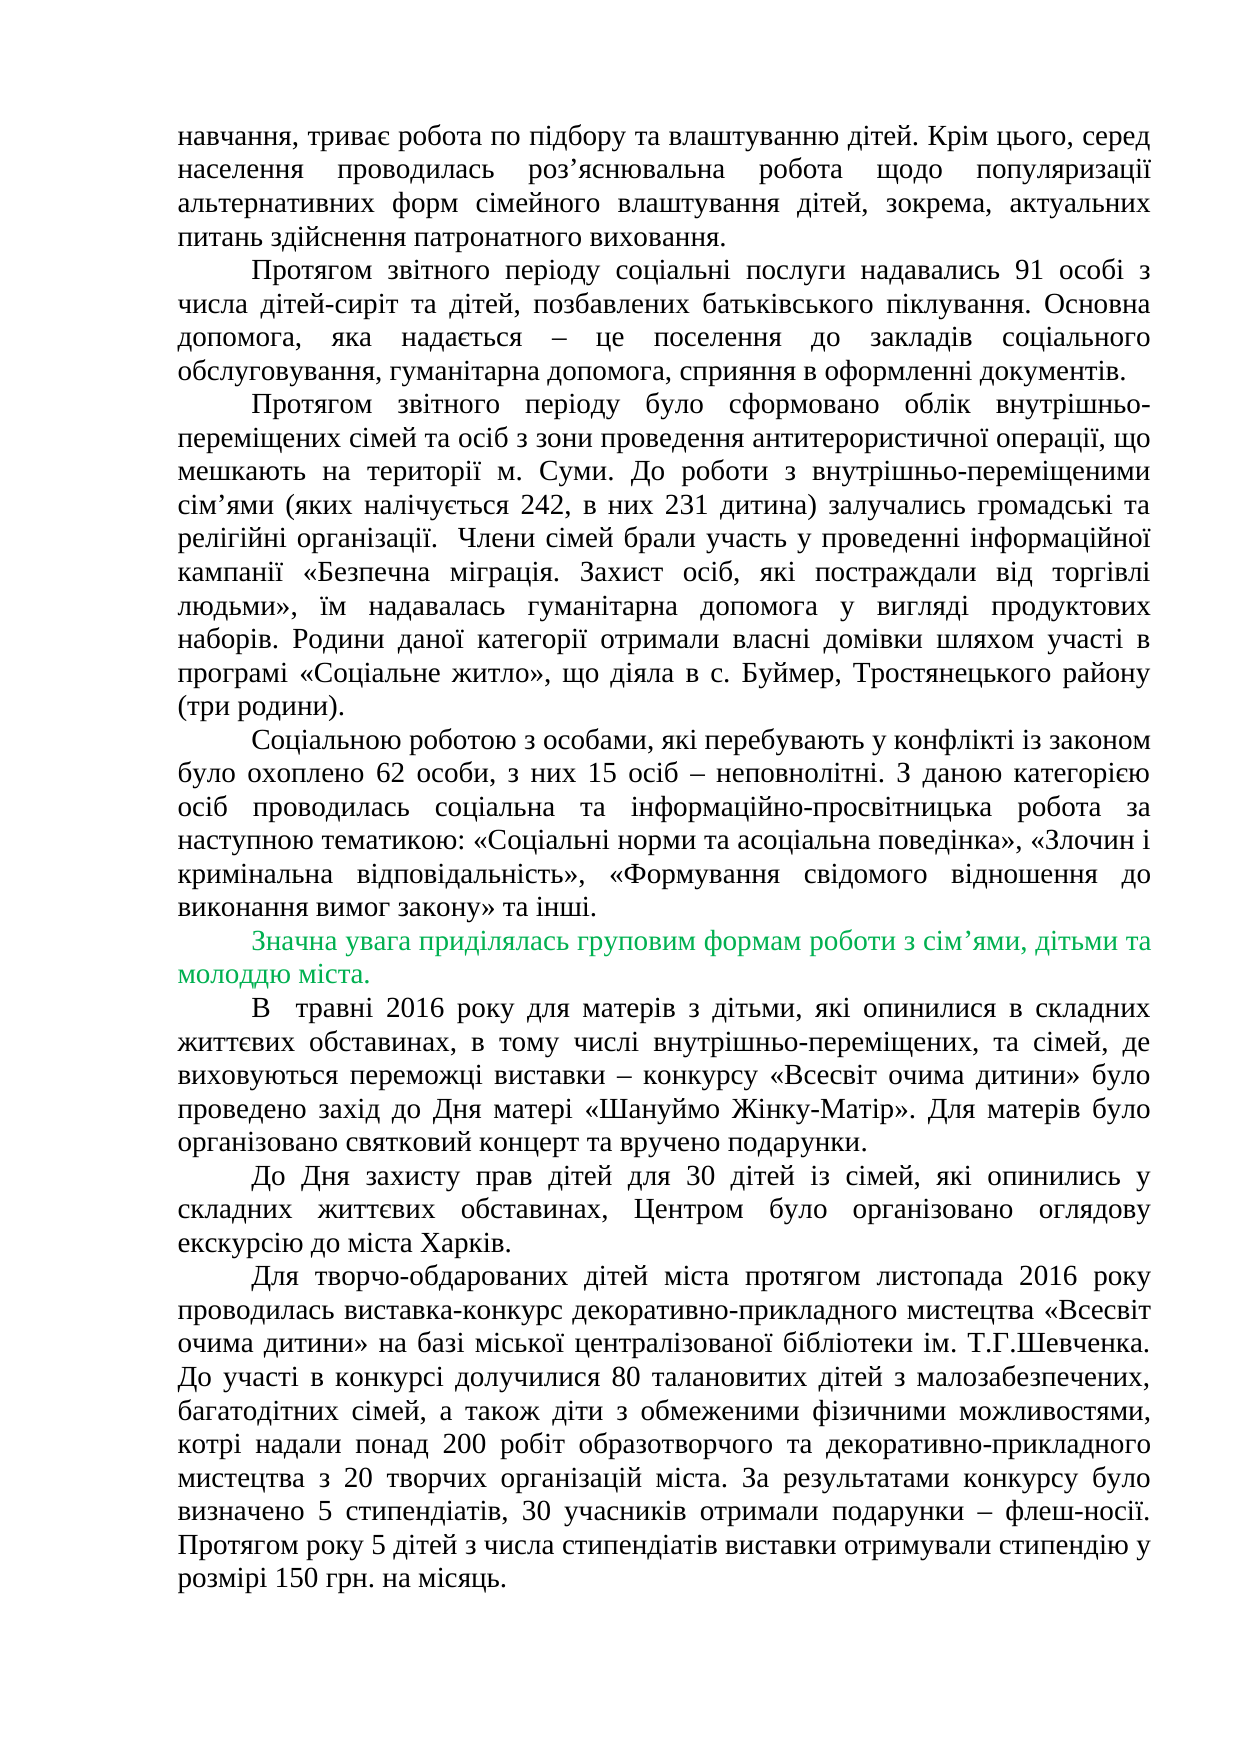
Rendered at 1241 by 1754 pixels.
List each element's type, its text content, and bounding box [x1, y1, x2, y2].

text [177, 118, 1152, 252]
text Для творчо-обдарованих дітей міста протягом листопада 2016 року проводилась виставка-конкурс декоративно-прикладного мистецтва «Всесвіт очима дитини» на базі міської централізованої бібліотеки ім. Т.Г.Шевченка. До участі в конкурсі долучилися 80 талановитих дітей з малозабезпечених, багатодітних сімей, а також діти з обмеженими фізичними можливостями, котрі надали понад 200 робіт образотворчого та декоративно-прикладного мистецтва з 20 творчих організацій міста. За результатами конкурсу було визначено 5 стипендіатів, 30 учасників отримали подарунки – флеш-носії. Протягом року 5 дітей з числа стипендіатів виставки отримували стипендію у розмірі 150 грн. на місяць. [177, 1258, 1152, 1594]
text Протягом звітного періоду соціальні послуги надавались 91 особі з числа дітей-сиріт та дітей, позбавлених батьківського піклування. Основна допомога, яка надається – це поселення до закладів соціального обслуговування, гуманітарна допомога, сприяння в оформленні документів. [177, 252, 1152, 386]
text До Дня захисту прав дітей для 30 дітей із сімей, які опинились у складних життєвих обставинах, Центром було організовано оглядову екскурсію до міста Харків. [177, 1158, 1152, 1258]
text Значна увага приділялась груповим формам роботи з сім’ями, дітьми та молоддю міста. [177, 923, 1152, 990]
text Соціальною роботою з особами, які перебувають у конфлікті із законом було охоплено 62 особи, з них 15 осіб – неповнолітні. З даною категорією осіб проводилась соціальна та інформаційно-просвітницька робота за наступною тематикою: «Соціальні норми та асоціальна поведінка», «Злочин і кримінальна відповідальність», «Формування свідомого відношення до виконання вимог закону» та інші. [177, 722, 1152, 923]
text Протягом звітного періоду було сформовано облік внутрішньо-переміщених сімей та осіб з зони проведення антитерористичної операції, що мешкають на території м. Суми. До роботи з внутрішньо-переміщеними сім’ями (яких налічується 242, в них 231 дитина) залучались громадські та релігійні організації. Члени сімей брали участь у проведенні інформаційної кампанії «Безпечна міграція. Захист осіб, які постраждали від торгівлі людьми», їм надавалась гуманітарна допомога у вигляді продуктових наборів. Родини даної категорії отримали власні домівки шляхом участі в програмі «Соціальне житло», що діяла в с. Буймер, Тростянецького району (три родини). [177, 386, 1152, 722]
text В травні 2016 року для матерів з дітьми, які опинилися в складних життєвих обставинах, в тому числі внутрішньо-переміщених, та сімей, де виховуються переможці виставки – конкурсу «Всесвіт очима дитини» було проведено захід до Дня матері «Шануймо Жінку-Матір». Для матерів було організовано святковий концерт та вручено подарунки. [177, 990, 1152, 1158]
